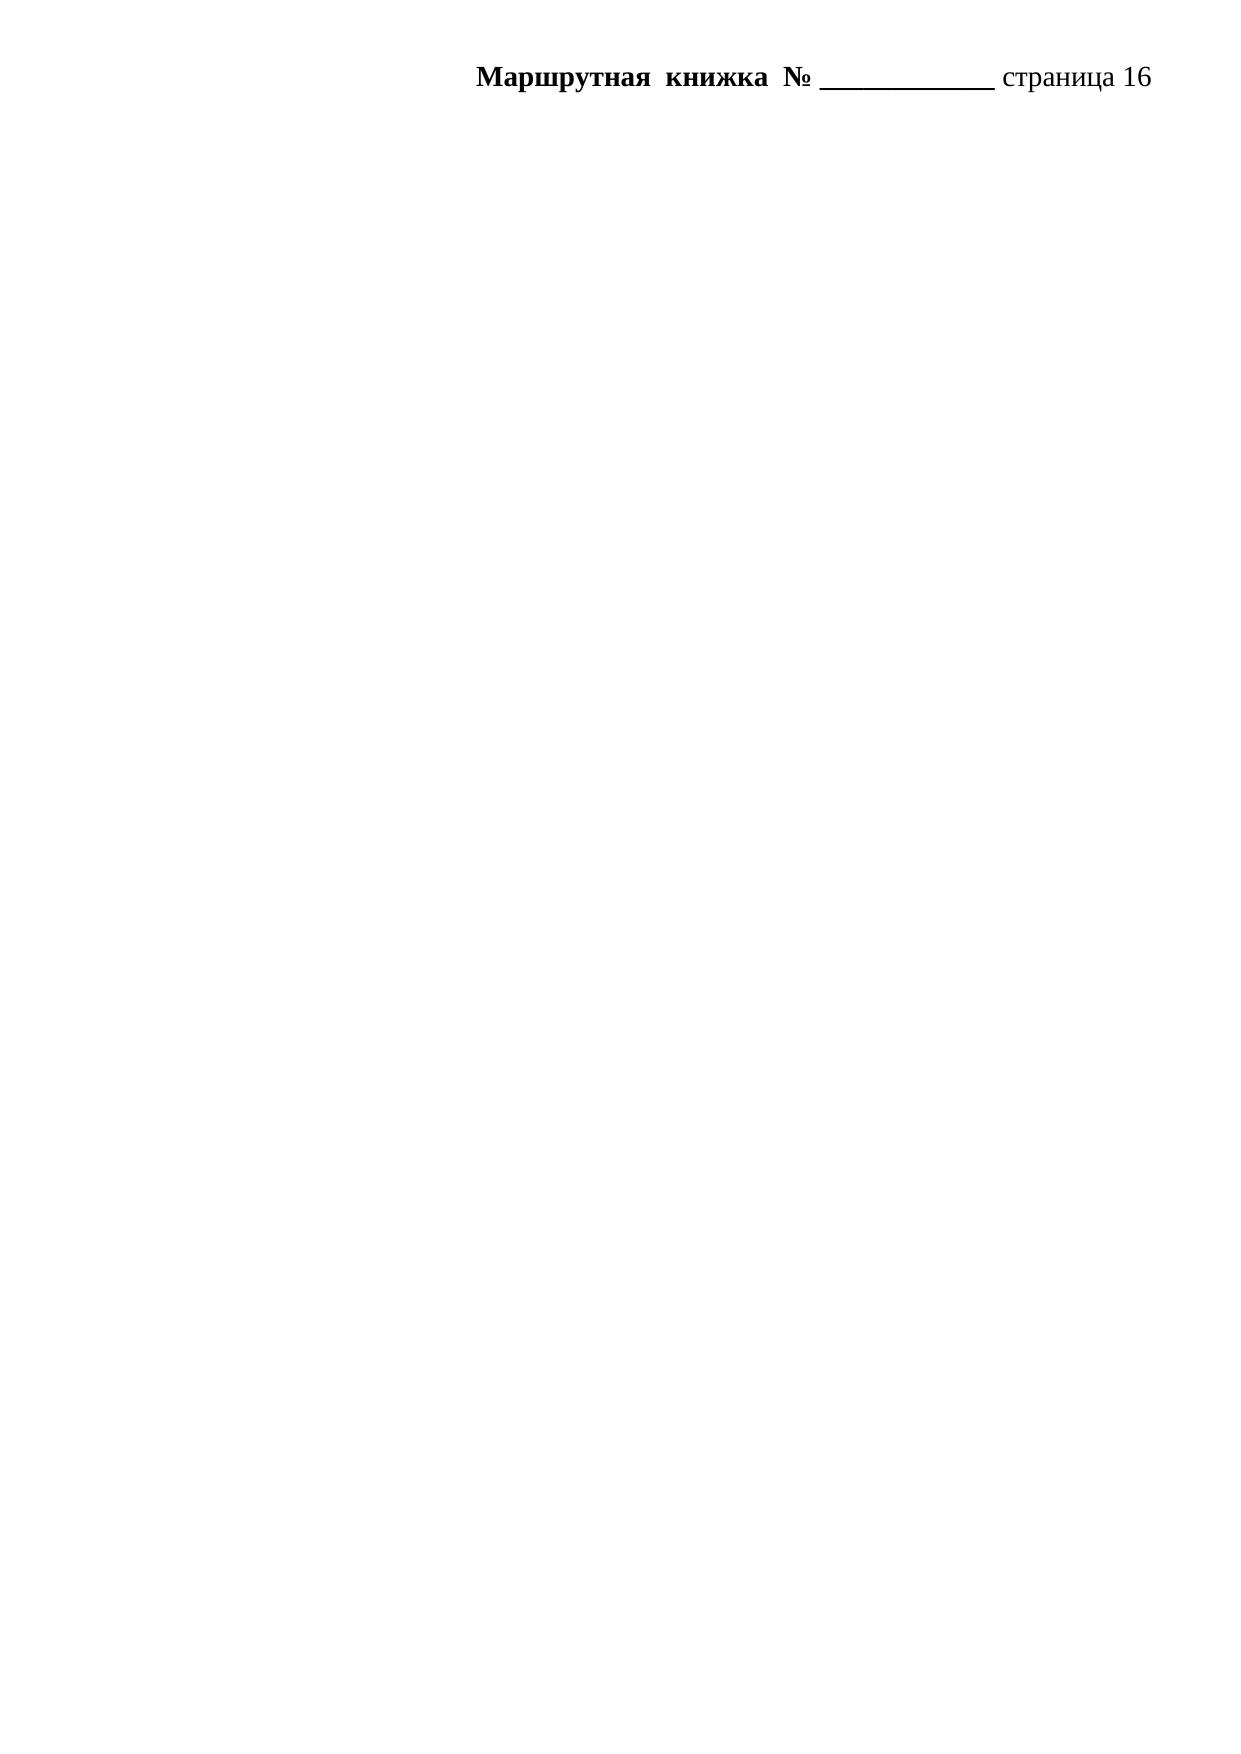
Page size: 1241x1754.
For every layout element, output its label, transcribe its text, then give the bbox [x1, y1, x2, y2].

text Маршрутная книжка № ____________ страница 16 [89, 59, 1151, 93]
